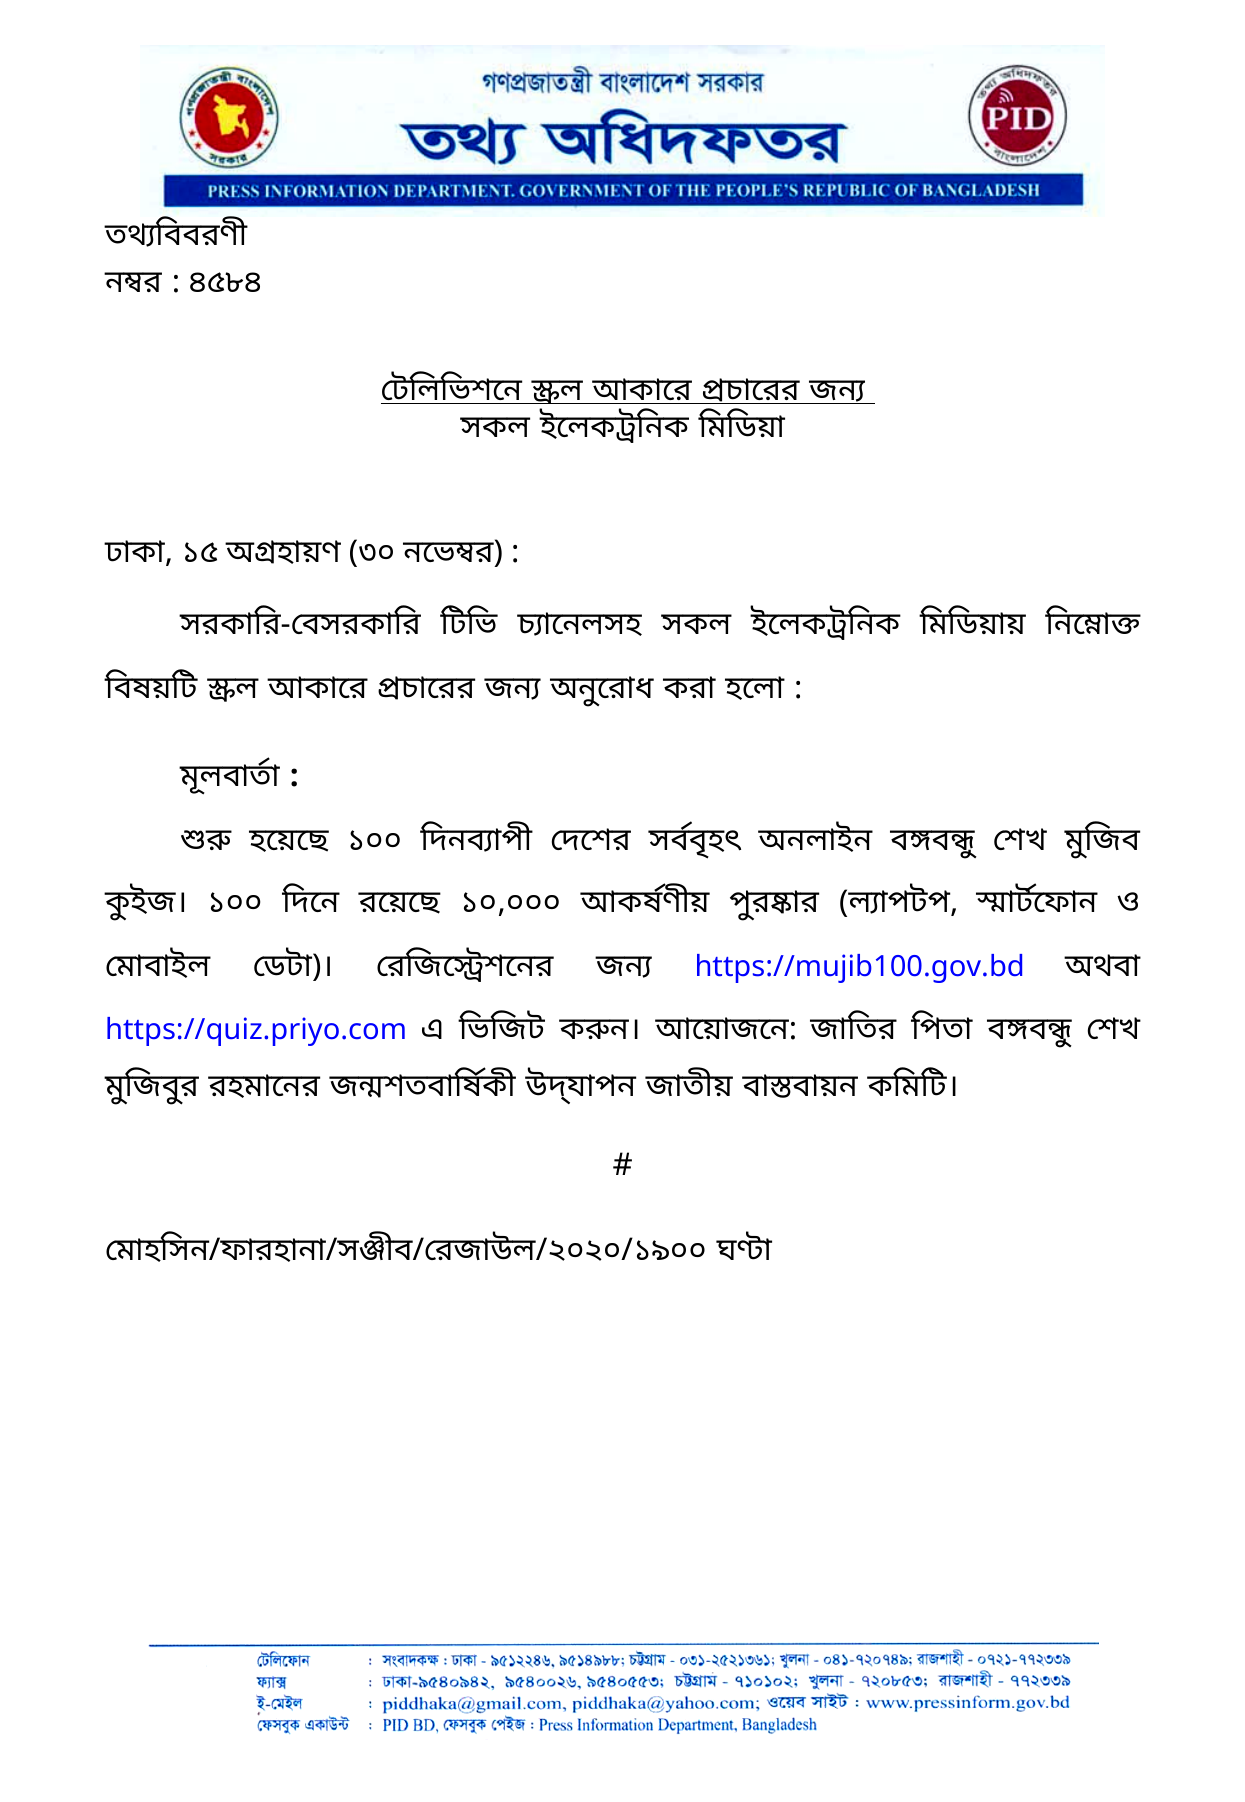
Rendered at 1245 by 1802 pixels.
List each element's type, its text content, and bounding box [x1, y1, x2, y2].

picture [146, 1640, 1099, 1742]
text সরকারি-বেসরকারি টিভি চ্যানেলসহ সকল ইলেকট্রনিক মিডিয়ায় নিম্নোক্ত বিষয়টি স্ক্রল আকারে প্রচারের জন্য অনুরোধ করা হলো : [105, 601, 1140, 707]
text সকল ইলেকট্রনিক মিডিয়া [105, 408, 1140, 444]
text মূলবার্তা : [105, 753, 1140, 796]
text ঢাকা, ১৫ অগ্রহায়ণ (৩০ নভেম্বর) : [105, 529, 1140, 576]
text # [105, 1142, 1140, 1185]
text টেলিভিশনে স্ক্রল আকারে প্রচারের জন্য [105, 372, 1140, 408]
text শুরু হয়েছে ১০০ দিনব্যাপী দেশের সর্ববৃহৎ অনলাইন বঙ্গবন্ধু শেখ মুজিব কুইজ। ১০০ দিনে রয়েছে ১০,০০০ আকর্ষণীয় পুরষ্কার (ল্যাপটপ, স্মার্টফোন ও মোবাইল ডেটা)। রেজিস্ট্রেশনের জন্য https://mujib100.gov.bd অথবা https://quiz.priyo.com এ ভিজিট করুন। আয়োজনে: জাতির পিতা বঙ্গবন্ধু শেখ মুজিবুর রহমানের জন্মশতবার্ষিকী উদ্‌যাপন জাতীয় বাস্তবায়ন কমিটি। [105, 821, 1140, 1103]
text মোহসিন/ফারহানা/সঞ্জীব/রেজাউল/২০২০/১৯০০ ঘণ্টা [105, 1227, 1140, 1270]
text তথ্যবিবরণী নম্বর : ৪৫৮৪ [105, 216, 1140, 302]
